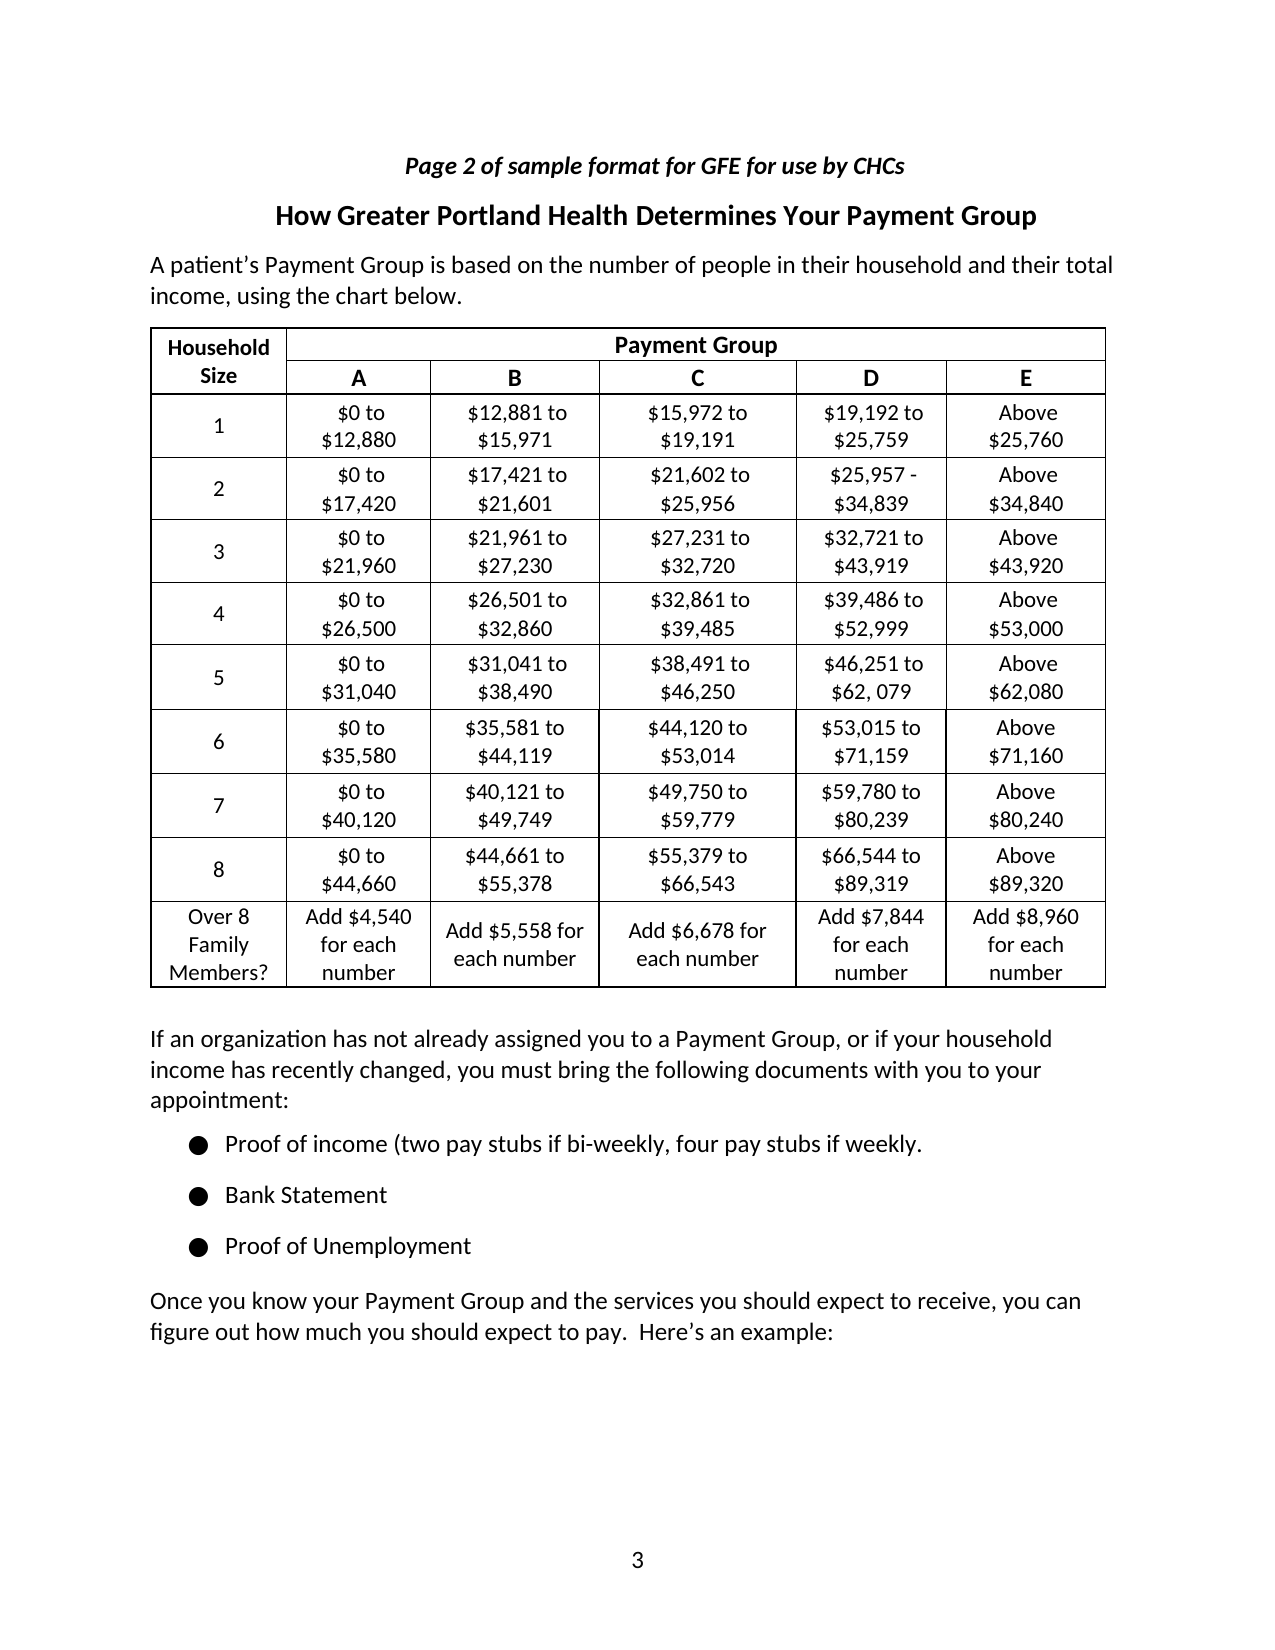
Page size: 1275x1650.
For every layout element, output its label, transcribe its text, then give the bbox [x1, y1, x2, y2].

table_cell Above $43,920 [947, 520, 1105, 582]
list Bank Statement [187, 1166, 1125, 1217]
table_cell Add $5,558 for each number [431, 902, 598, 986]
table_cell 4 [152, 583, 286, 644]
table_cell C [600, 361, 796, 393]
list Proof of income (two pay stubs if bi-weekly, four pay stubs if weekly. [187, 1115, 1125, 1166]
table_header Household Size [152, 329, 286, 393]
table_cell 8 [152, 838, 286, 901]
list Proof of Unemployment [187, 1217, 1125, 1269]
table_cell Above $25,760 [947, 395, 1105, 457]
text If an organization has not already assigned you to a Payment Group, or if your household income has recently changed, you must bring the following documents with you to your appointment: [150, 1023, 1125, 1115]
table_cell $55,379 to $66,543 [600, 838, 795, 901]
table_cell $31,041 to $38,490 [431, 645, 599, 708]
table_cell $0 to $35,580 [287, 710, 430, 772]
table_cell $49,750 to $59,779 [600, 774, 795, 837]
table_cell $0 to $17,420 [287, 458, 430, 519]
table_cell $32,721 to $43,919 [797, 520, 946, 582]
table_cell Over 8 Family Members? [152, 902, 286, 986]
table_cell D [797, 361, 946, 393]
table_cell $26,501 to $32,860 [431, 583, 599, 644]
table_cell $21,961 to $27,230 [431, 520, 599, 582]
table_cell $0 to $26,500 [287, 583, 430, 644]
table_cell $38,491 to $46,250 [600, 645, 796, 708]
table_header Payment Group [287, 329, 1105, 360]
table_cell E [947, 361, 1105, 393]
table_cell $0 to $40,120 [287, 774, 430, 837]
table_cell Add $4,540 for each number [287, 902, 430, 986]
table_cell $32,861 to $39,485 [600, 583, 796, 644]
table_cell Above $89,320 [947, 838, 1105, 901]
table_cell Above $80,240 [947, 774, 1105, 837]
table_cell $35,581 to $44,119 [431, 710, 598, 772]
table_cell $21,602 to $25,956 [600, 458, 796, 519]
table_cell Add $6,678 for each number [600, 902, 795, 986]
table_cell $12,881 to $15,971 [431, 395, 599, 457]
table_cell $59,780 to $80,239 [797, 774, 945, 837]
table_cell $39,486 to $52,999 [797, 583, 946, 644]
table_cell 2 [152, 458, 286, 519]
table_cell $0 to $12,880 [287, 395, 430, 457]
table_cell 5 [152, 645, 286, 708]
table_cell $25,957 - $34,839 [797, 458, 946, 519]
text A patient’s Payment Group is based on the number of people in their household and their total income, using the chart below. [150, 249, 1125, 311]
text How Greater Portland Health Determines Your Payment Group [187, 197, 1125, 233]
table_cell $46,251 to $62, 079 [797, 645, 946, 708]
table_cell $0 to $31,040 [287, 645, 430, 708]
table_cell $44,661 to $55,378 [431, 838, 598, 901]
table_cell 7 [152, 774, 286, 837]
table_cell $27,231 to $32,720 [600, 520, 796, 582]
text Page 2 of sample format for GFE for use by CHCs [187, 150, 1125, 181]
table_cell Above $71,160 [947, 710, 1105, 772]
table_cell 6 [152, 710, 286, 772]
table_cell $0 to $21,960 [287, 520, 430, 582]
table_cell $53,015 to $71,159 [797, 710, 945, 772]
table_cell $15,972 to $19,191 [600, 395, 796, 457]
table_cell Above $62,080 [947, 645, 1105, 708]
table_cell $40,121 to $49,749 [431, 774, 598, 837]
table_cell Add $7,844 for each number [797, 902, 945, 986]
table_cell Above $53,000 [947, 583, 1105, 644]
table_cell 1 [152, 395, 286, 457]
table_cell $66,544 to $89,319 [797, 838, 945, 901]
table_cell $0 to $44,660 [287, 838, 430, 901]
table_cell Above $34,840 [947, 458, 1105, 519]
table_cell $44,120 to $53,014 [600, 710, 795, 772]
table_cell A [287, 361, 430, 393]
table_cell Add $8,960 for each number [947, 902, 1105, 986]
table_cell 3 [152, 520, 286, 582]
text Once you know your Payment Group and the services you should expect to receive, you can figure out how much you should expect to pay. Here’s an example: [150, 1285, 1125, 1346]
table_cell B [431, 361, 599, 393]
table_cell $17,421 to $21,601 [431, 458, 599, 519]
table_cell $19,192 to $25,759 [797, 395, 946, 457]
